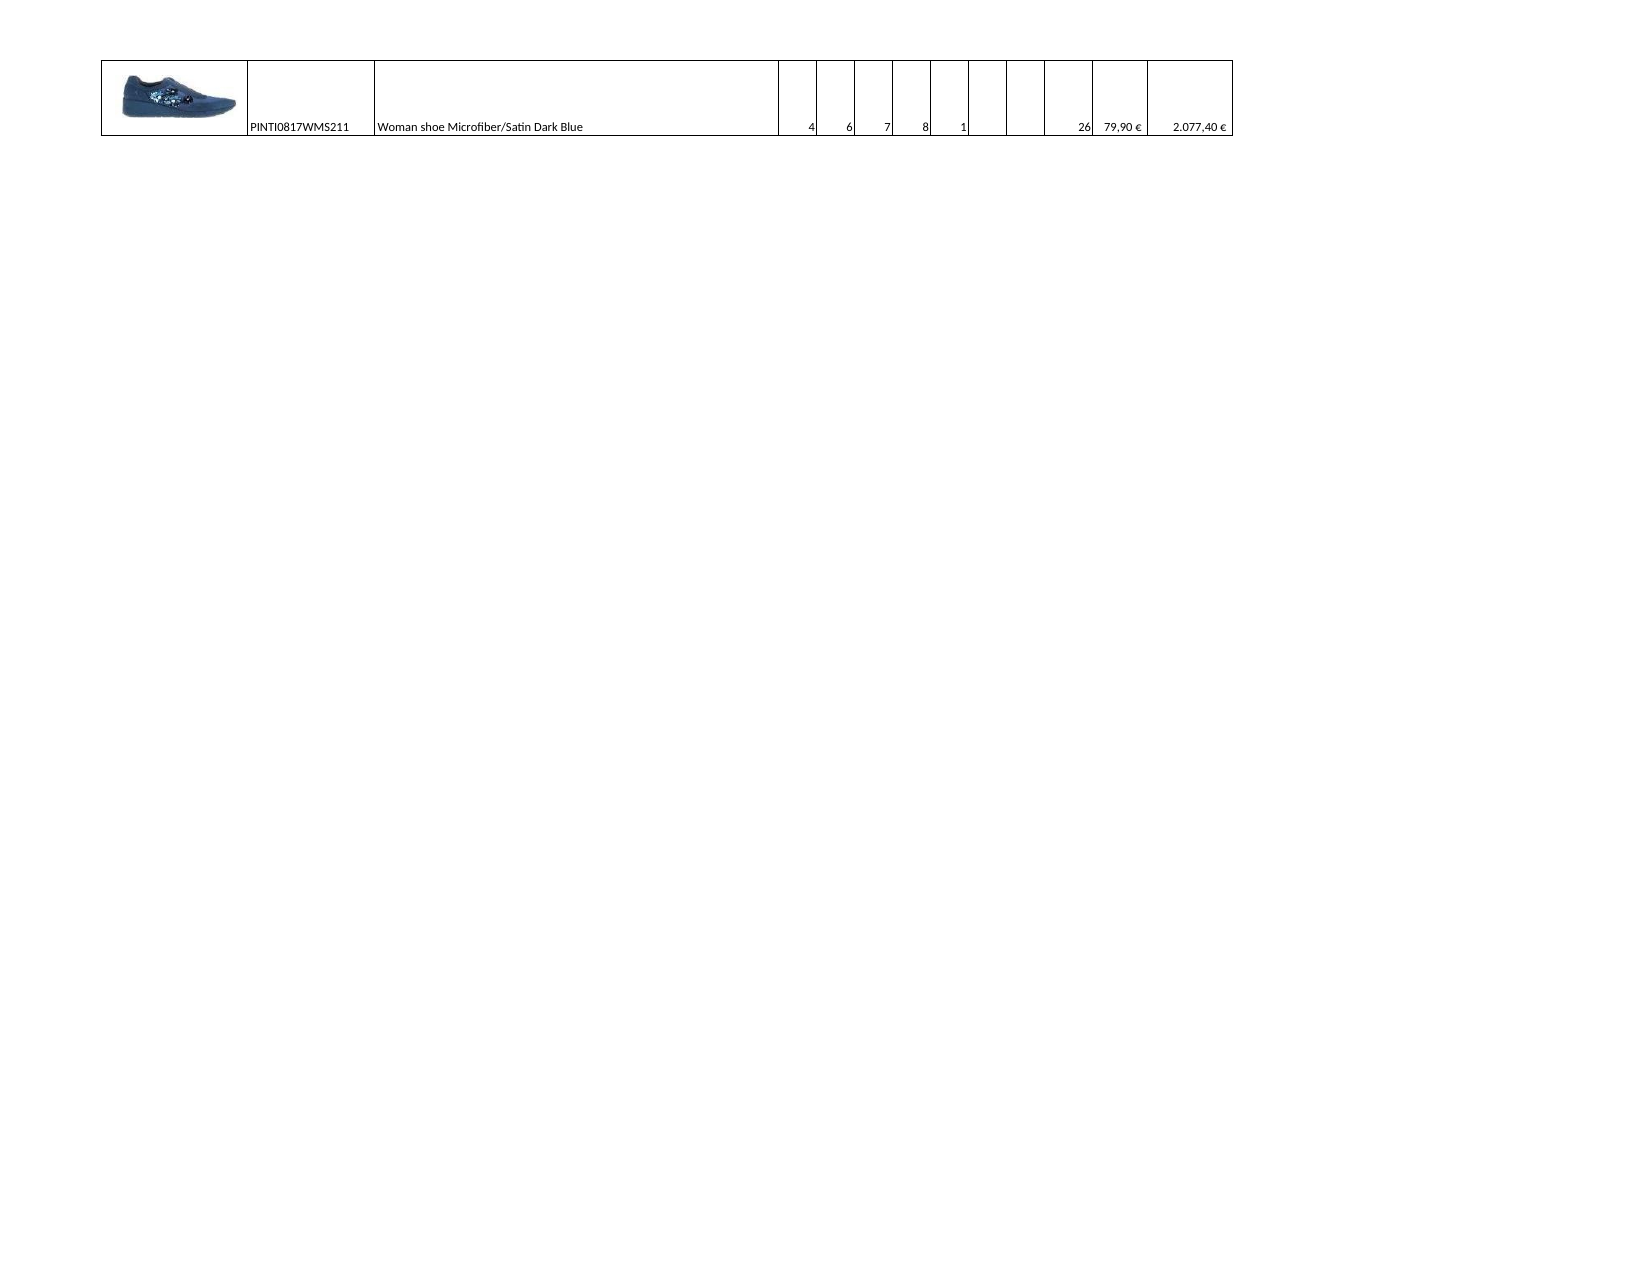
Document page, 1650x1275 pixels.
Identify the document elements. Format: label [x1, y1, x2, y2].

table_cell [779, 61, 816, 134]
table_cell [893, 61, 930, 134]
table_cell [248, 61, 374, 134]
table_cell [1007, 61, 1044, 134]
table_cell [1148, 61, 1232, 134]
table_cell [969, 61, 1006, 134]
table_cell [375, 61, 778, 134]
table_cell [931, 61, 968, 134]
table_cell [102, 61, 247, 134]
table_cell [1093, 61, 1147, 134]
picture [115, 75, 238, 118]
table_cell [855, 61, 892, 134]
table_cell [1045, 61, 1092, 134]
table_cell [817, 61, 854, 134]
